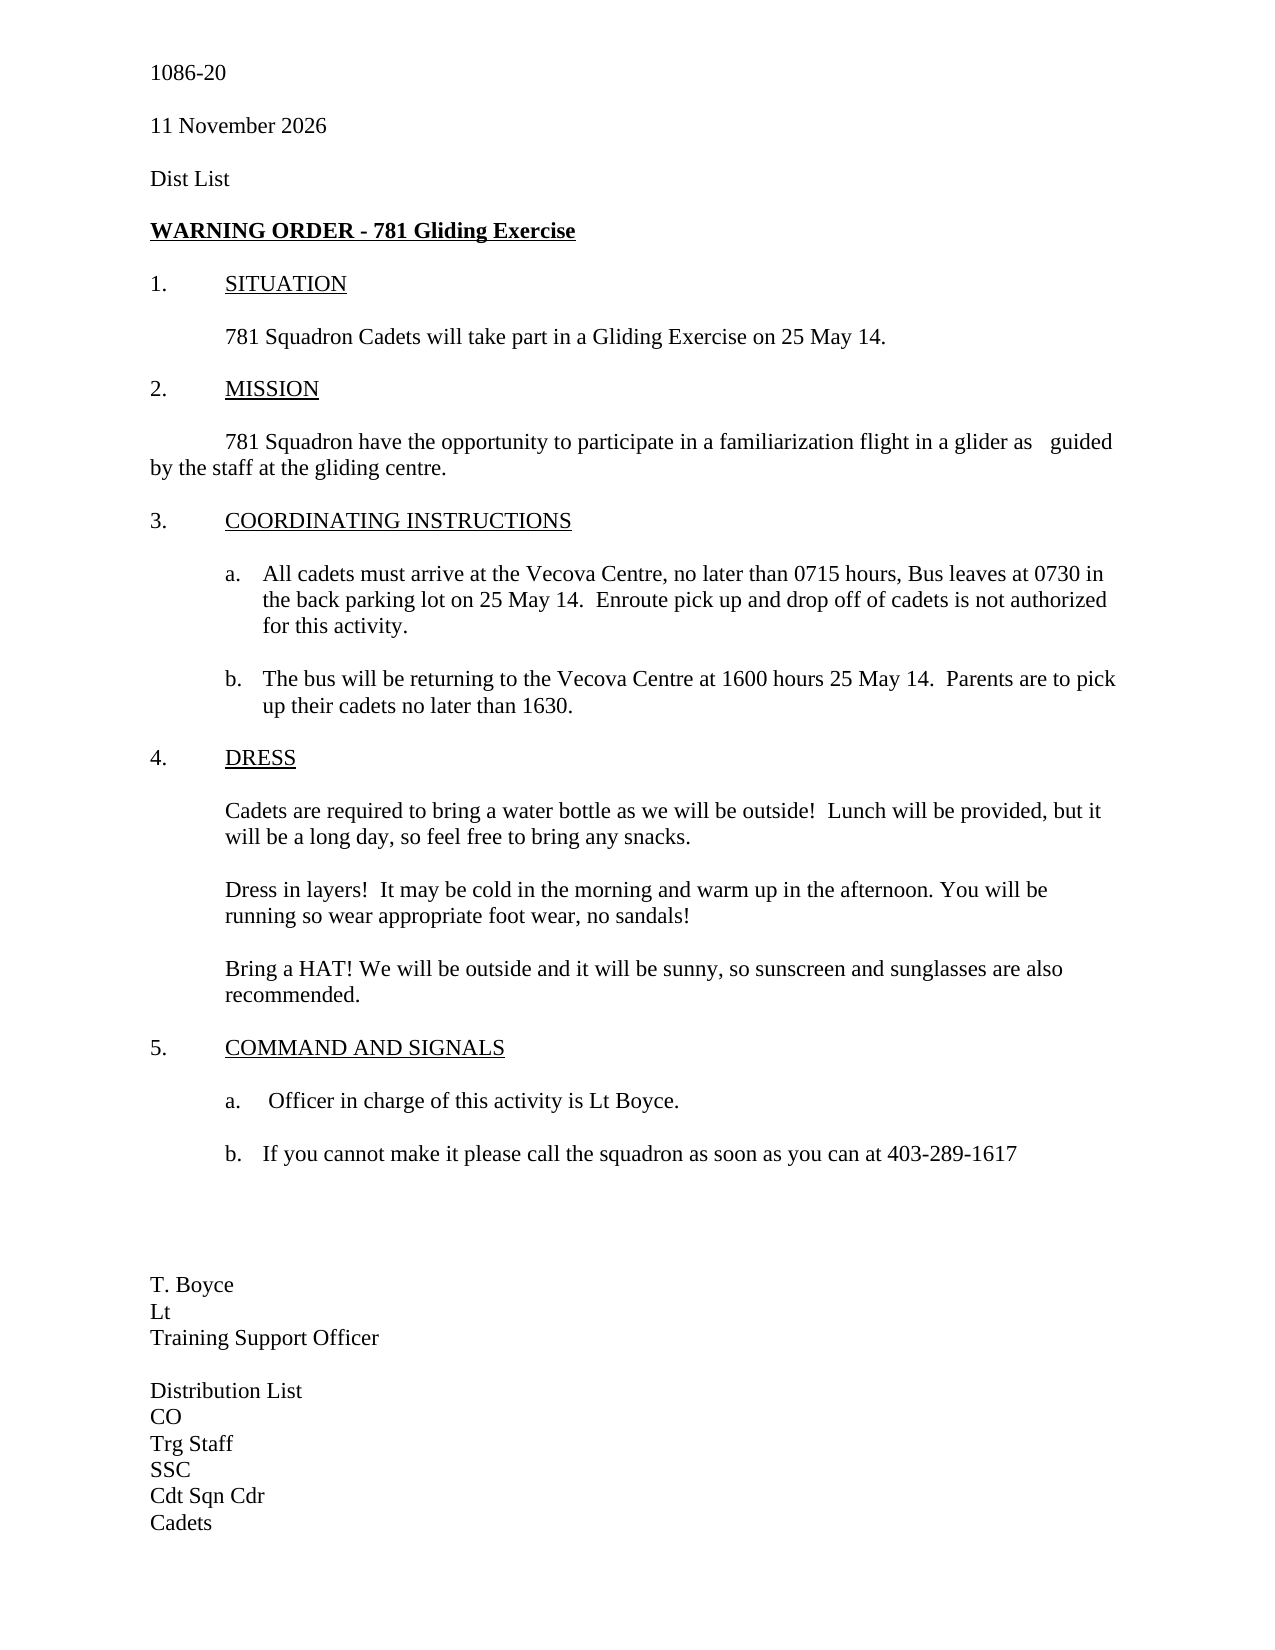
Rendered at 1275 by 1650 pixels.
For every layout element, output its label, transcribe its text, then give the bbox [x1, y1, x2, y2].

text 1086-20 [150, 59, 1125, 86]
text 781 Squadron have the opportunity to participate in a familiarization flight in a glider as guided by the staff at the gliding centre. [150, 428, 1125, 481]
text 3. COORDINATING INSTRUCTIONS [150, 507, 1125, 533]
list The bus will be returning to the Vecova Centre at 1600 hours 25 May 14. Parents are to pick up their cadets no later than 1630. [225, 665, 1125, 718]
text Lt [150, 1298, 1125, 1324]
text 1. SITUATION [150, 270, 1125, 296]
text Cadets are required to bring a water bottle as we will be outside! Lunch will be provided, but it will be a long day, so feel free to bring any snacks. [225, 797, 1125, 850]
text 2. MISSION [150, 375, 1125, 402]
text Trg Staff [150, 1429, 1125, 1456]
text WARNING ORDER - 781 Gliding Exercise [150, 217, 1125, 244]
text CO [150, 1403, 1125, 1429]
text 29 April 2014 [150, 112, 1125, 138]
text Dress in layers! It may be cold in the morning and warm up in the afternoon. You will be running so wear appropriate foot wear, no sandals! [225, 876, 1125, 929]
text Dist List [150, 164, 1125, 191]
text Cdt Sqn Cdr [150, 1482, 1125, 1509]
text Training Support Officer [150, 1324, 1125, 1351]
list All cadets must arrive at the Vecova Centre, no later than 0715 hours, Bus leaves at 0730 in the back parking lot on 25 May 14. Enroute pick up and drop off of cadets is not authorized for this activity. [225, 560, 1125, 639]
text 5. COMMAND AND SIGNALS [150, 1034, 1125, 1061]
text Cadets [150, 1509, 1125, 1535]
text Bring a HAT! We will be outside and it will be sunny, so sunscreen and sunglasses are also recommended. [225, 955, 1125, 1008]
list If you cannot make it please call the squadron as soon as you can at 403-289-1617 [225, 1140, 1125, 1166]
text 781 Squadron Cadets will take part in a Gliding Exercise on 25 May 14. [150, 323, 1125, 349]
text T. Boyce [150, 1271, 1125, 1298]
text Distribution List [150, 1377, 1125, 1403]
text 4. DRESS [150, 744, 1125, 771]
text SSC [150, 1456, 1125, 1482]
list Officer in charge of this activity is Lt Boyce. [225, 1087, 1125, 1113]
